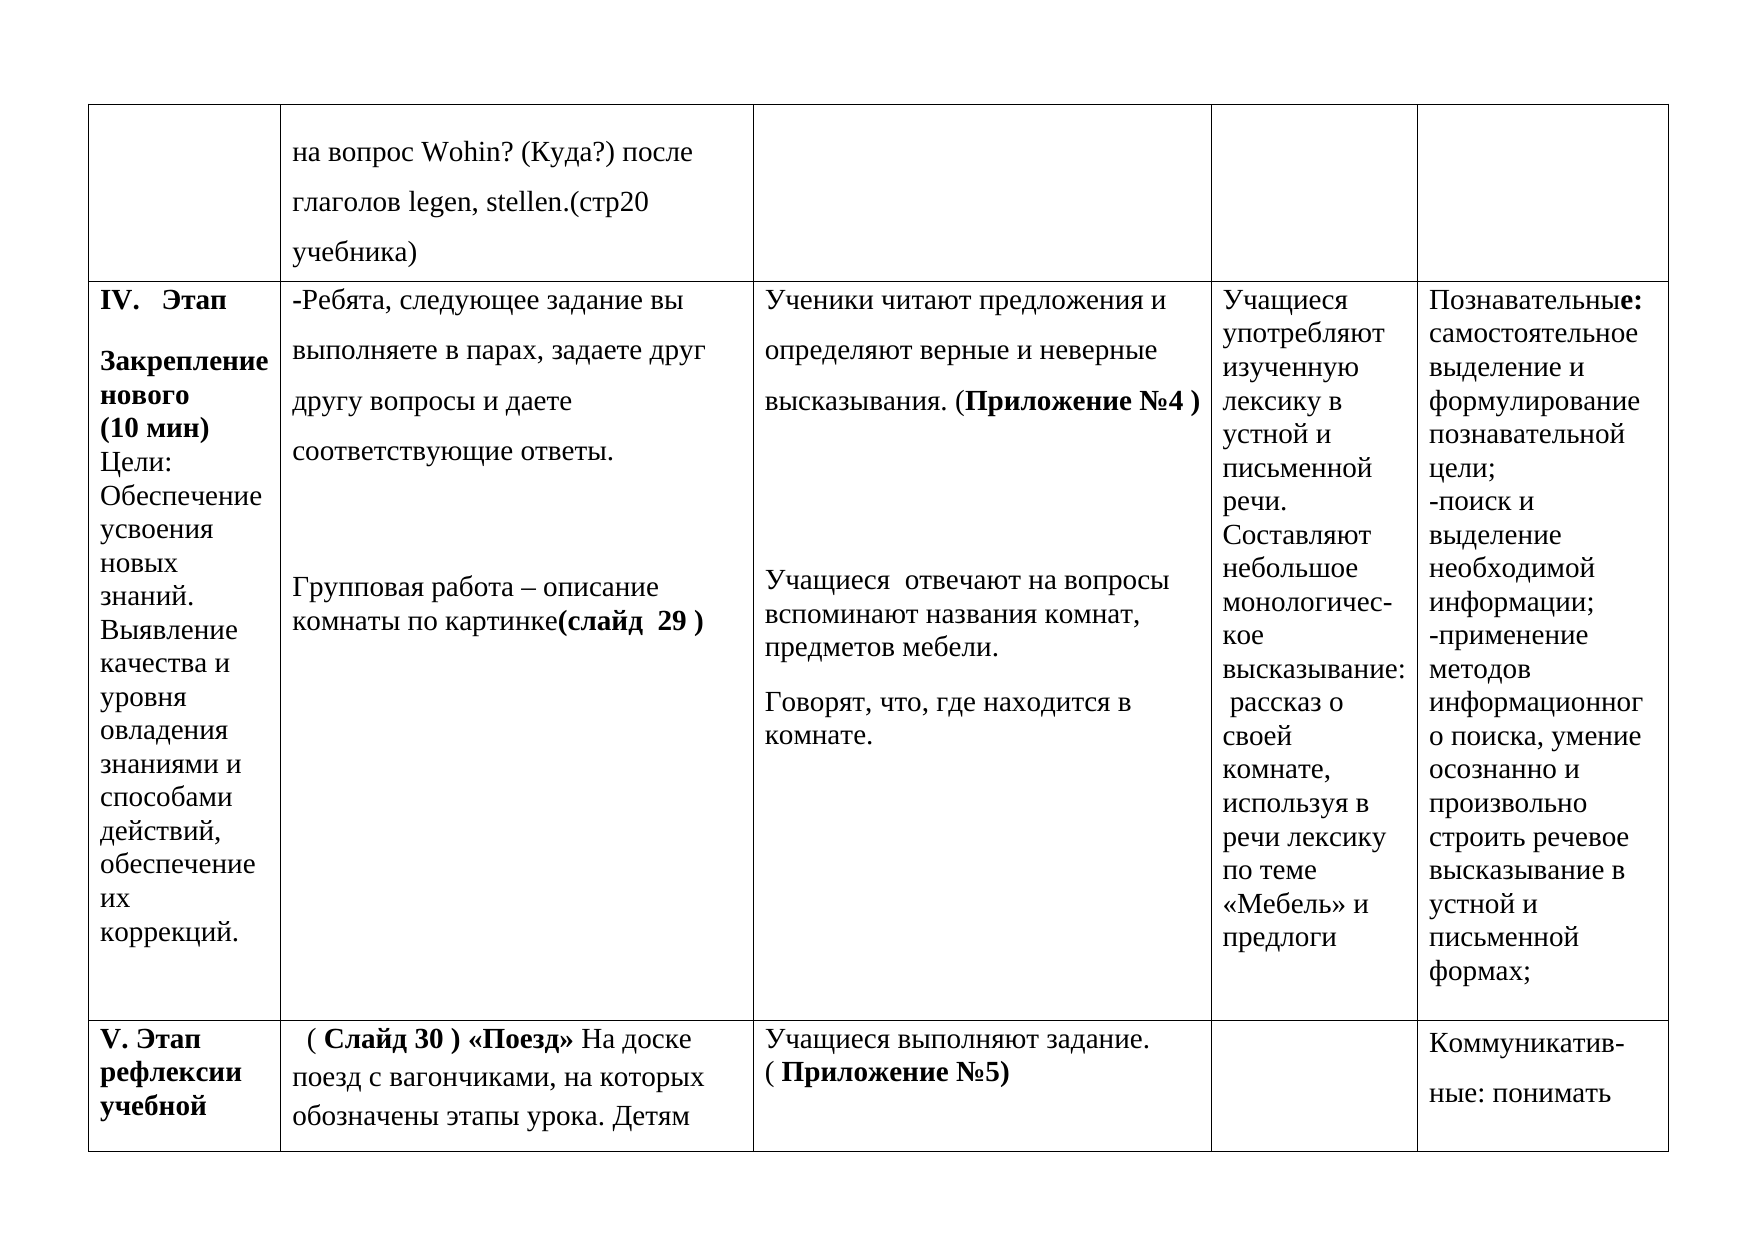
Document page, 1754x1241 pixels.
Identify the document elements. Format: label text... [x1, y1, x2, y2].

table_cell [754, 1021, 1211, 1151]
table_cell -Ребята, следующее задание вы выполняете в парах, задаете друг другу вопросы и даете соответствующие ответы. Групповая работа – описание комнаты по картинке(слайд 29 ) [281, 282, 753, 1020]
table_cell Учащиеся употребляют изученную лексику в устной и письменной речи. Составляют небольшое монологичес-кое высказывание: рассказ о своей комнате, используя в речи лексику по теме «Мебель» и предлоги [1212, 282, 1417, 1020]
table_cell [754, 105, 1211, 281]
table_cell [89, 105, 280, 281]
table_cell IV. Этап Закрепление нового (10 мин) Цели: Обеспечение усвоения новых знаний. Выявление качества и уровня овладения знаниями и способами действий, обеспечение их коррекций. [89, 282, 280, 1020]
table_cell Ученики читают предложения и определяют верные и неверные высказывания. (Приложение №4 ) Учащиеся отвечают на вопросы вспоминают названия комнат, предметов мебели. Говорят, что, где находится в комнате. [754, 282, 1211, 1020]
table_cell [1418, 105, 1668, 281]
table_cell Познавательные: самостоятельное выделение и формулирование познавательной цели; -поиск и выделение необходимой информации; -применение методов информационного поиска, умение осознанно и произвольно строить речевое высказывание в устной и письменной формах; [1418, 282, 1668, 1020]
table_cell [281, 105, 753, 281]
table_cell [89, 1021, 280, 1151]
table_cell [1212, 1021, 1417, 1151]
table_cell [1212, 105, 1417, 281]
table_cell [281, 1021, 753, 1151]
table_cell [1418, 1021, 1668, 1151]
